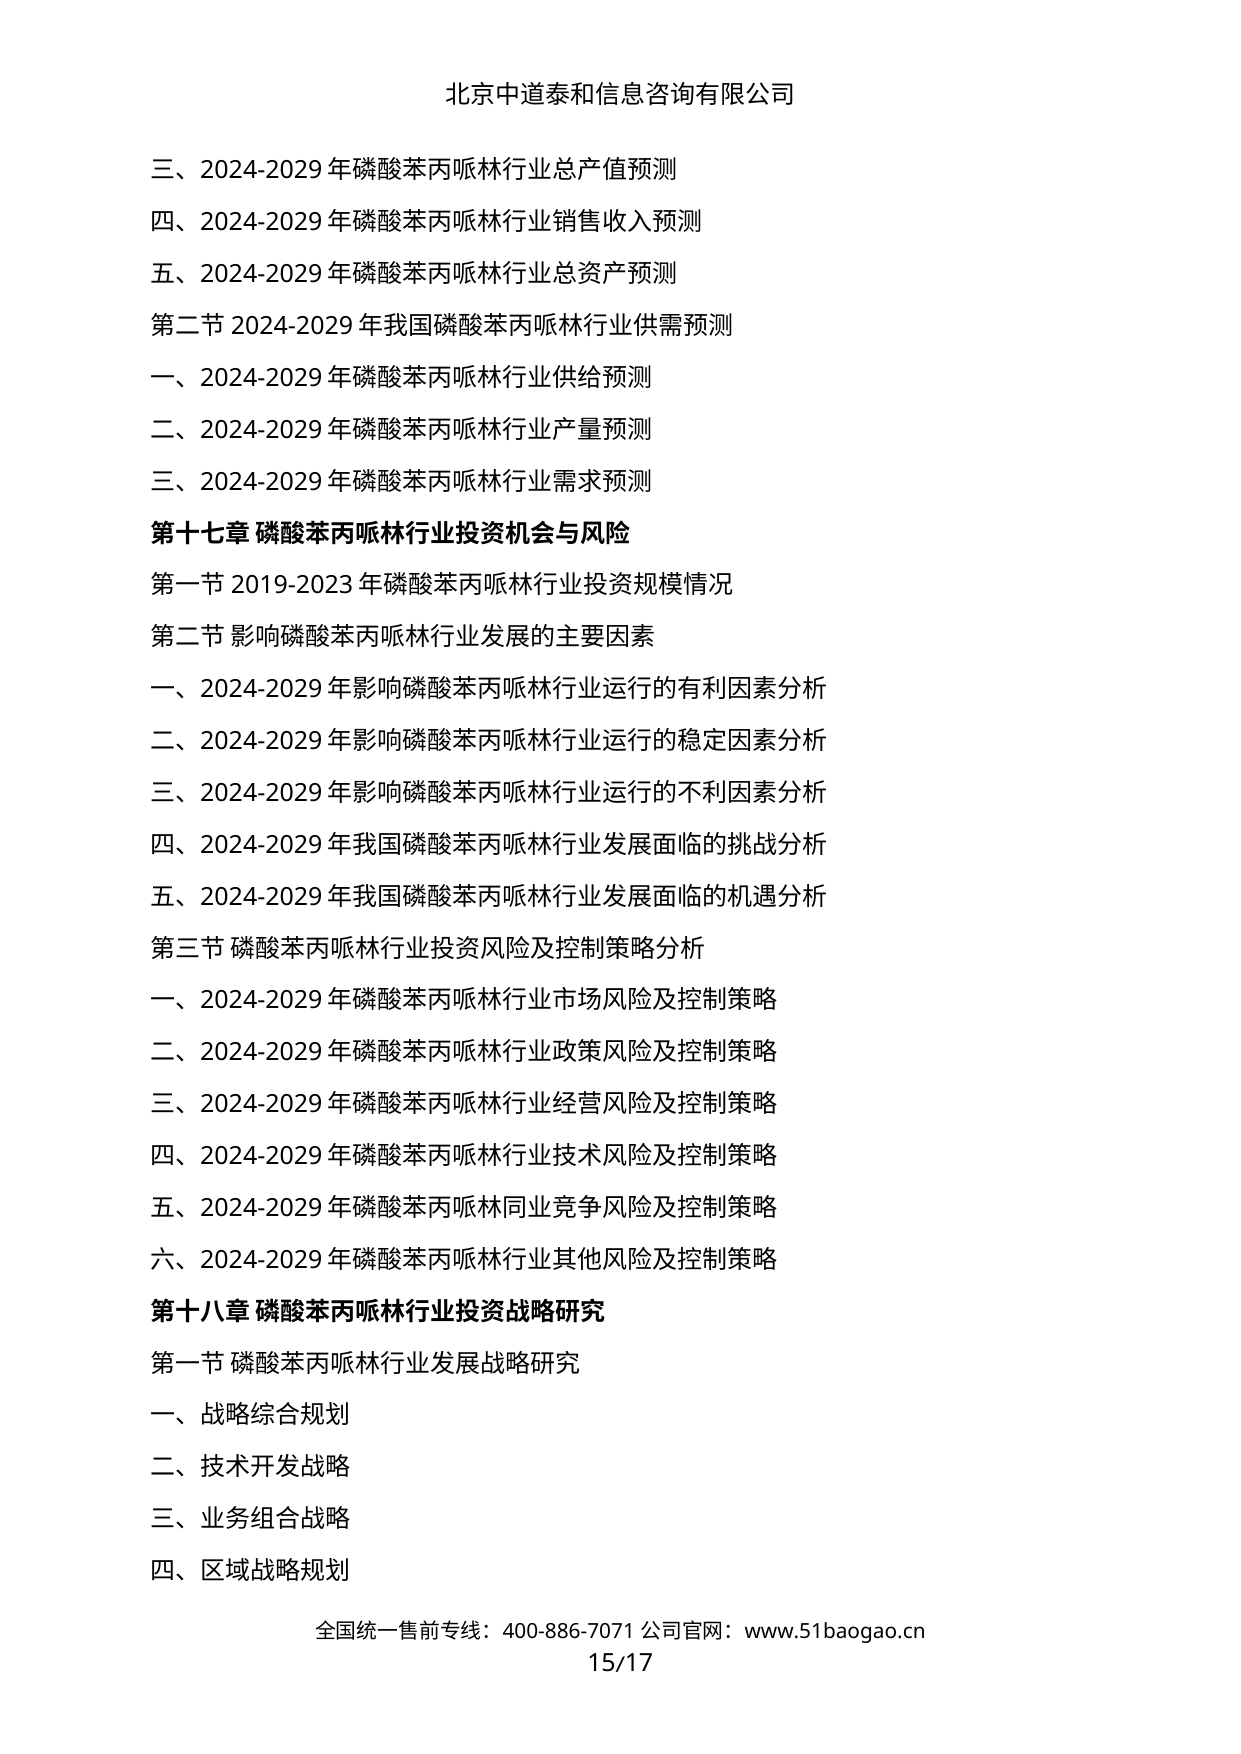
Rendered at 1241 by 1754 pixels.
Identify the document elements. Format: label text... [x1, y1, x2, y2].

text 四、区域战略规划 [150, 1551, 1090, 1587]
text 五、2024-2029年磷酸苯丙哌林行业总资产预测 [150, 254, 1090, 290]
text 三、2024-2029年影响磷酸苯丙哌林行业运行的不利因素分析 [150, 772, 1090, 809]
text 五、2024-2029年我国磷酸苯丙哌林行业发展面临的机遇分析 [150, 876, 1090, 912]
text 第一节 2019-2023年磷酸苯丙哌林行业投资规模情况 [150, 565, 1090, 601]
text 一、2024-2029年影响磷酸苯丙哌林行业运行的有利因素分析 [150, 669, 1090, 705]
text 一、2024-2029年磷酸苯丙哌林行业市场风险及控制策略 [150, 980, 1090, 1016]
text 三、2024-2029年磷酸苯丙哌林行业经营风险及控制策略 [150, 1084, 1090, 1120]
text 五、2024-2029年磷酸苯丙哌林同业竞争风险及控制策略 [150, 1187, 1090, 1224]
text 二、2024-2029年磷酸苯丙哌林行业产量预测 [150, 409, 1090, 446]
text 一、战略综合规划 [150, 1395, 1090, 1431]
text 二、2024-2029年影响磷酸苯丙哌林行业运行的稳定因素分析 [150, 721, 1090, 757]
text 二、2024-2029年磷酸苯丙哌林行业政策风险及控制策略 [150, 1032, 1090, 1068]
text 第二节 影响磷酸苯丙哌林行业发展的主要因素 [150, 617, 1090, 653]
text 三、2024-2029年磷酸苯丙哌林行业需求预测 [150, 461, 1090, 497]
text 第三节 磷酸苯丙哌林行业投资风险及控制策略分析 [150, 928, 1090, 964]
text 第一节 磷酸苯丙哌林行业发展战略研究 [150, 1343, 1090, 1379]
text 三、业务组合战略 [150, 1499, 1090, 1535]
text 四、2024-2029年我国磷酸苯丙哌林行业发展面临的挑战分析 [150, 824, 1090, 861]
text 六、2024-2029年磷酸苯丙哌林行业其他风险及控制策略 [150, 1239, 1090, 1276]
text 第二节 2024-2029年我国磷酸苯丙哌林行业供需预测 [150, 306, 1090, 342]
text 二、技术开发战略 [150, 1447, 1090, 1483]
text 四、2024-2029年磷酸苯丙哌林行业销售收入预测 [150, 202, 1090, 238]
text 第十七章 磷酸苯丙哌林行业投资机会与风险 [150, 513, 1090, 549]
text 第十八章 磷酸苯丙哌林行业投资战略研究 [150, 1291, 1090, 1327]
text 三、2024-2029年磷酸苯丙哌林行业总产值预测 [150, 150, 1090, 186]
text 四、2024-2029年磷酸苯丙哌林行业技术风险及控制策略 [150, 1136, 1090, 1172]
text 一、2024-2029年磷酸苯丙哌林行业供给预测 [150, 357, 1090, 394]
